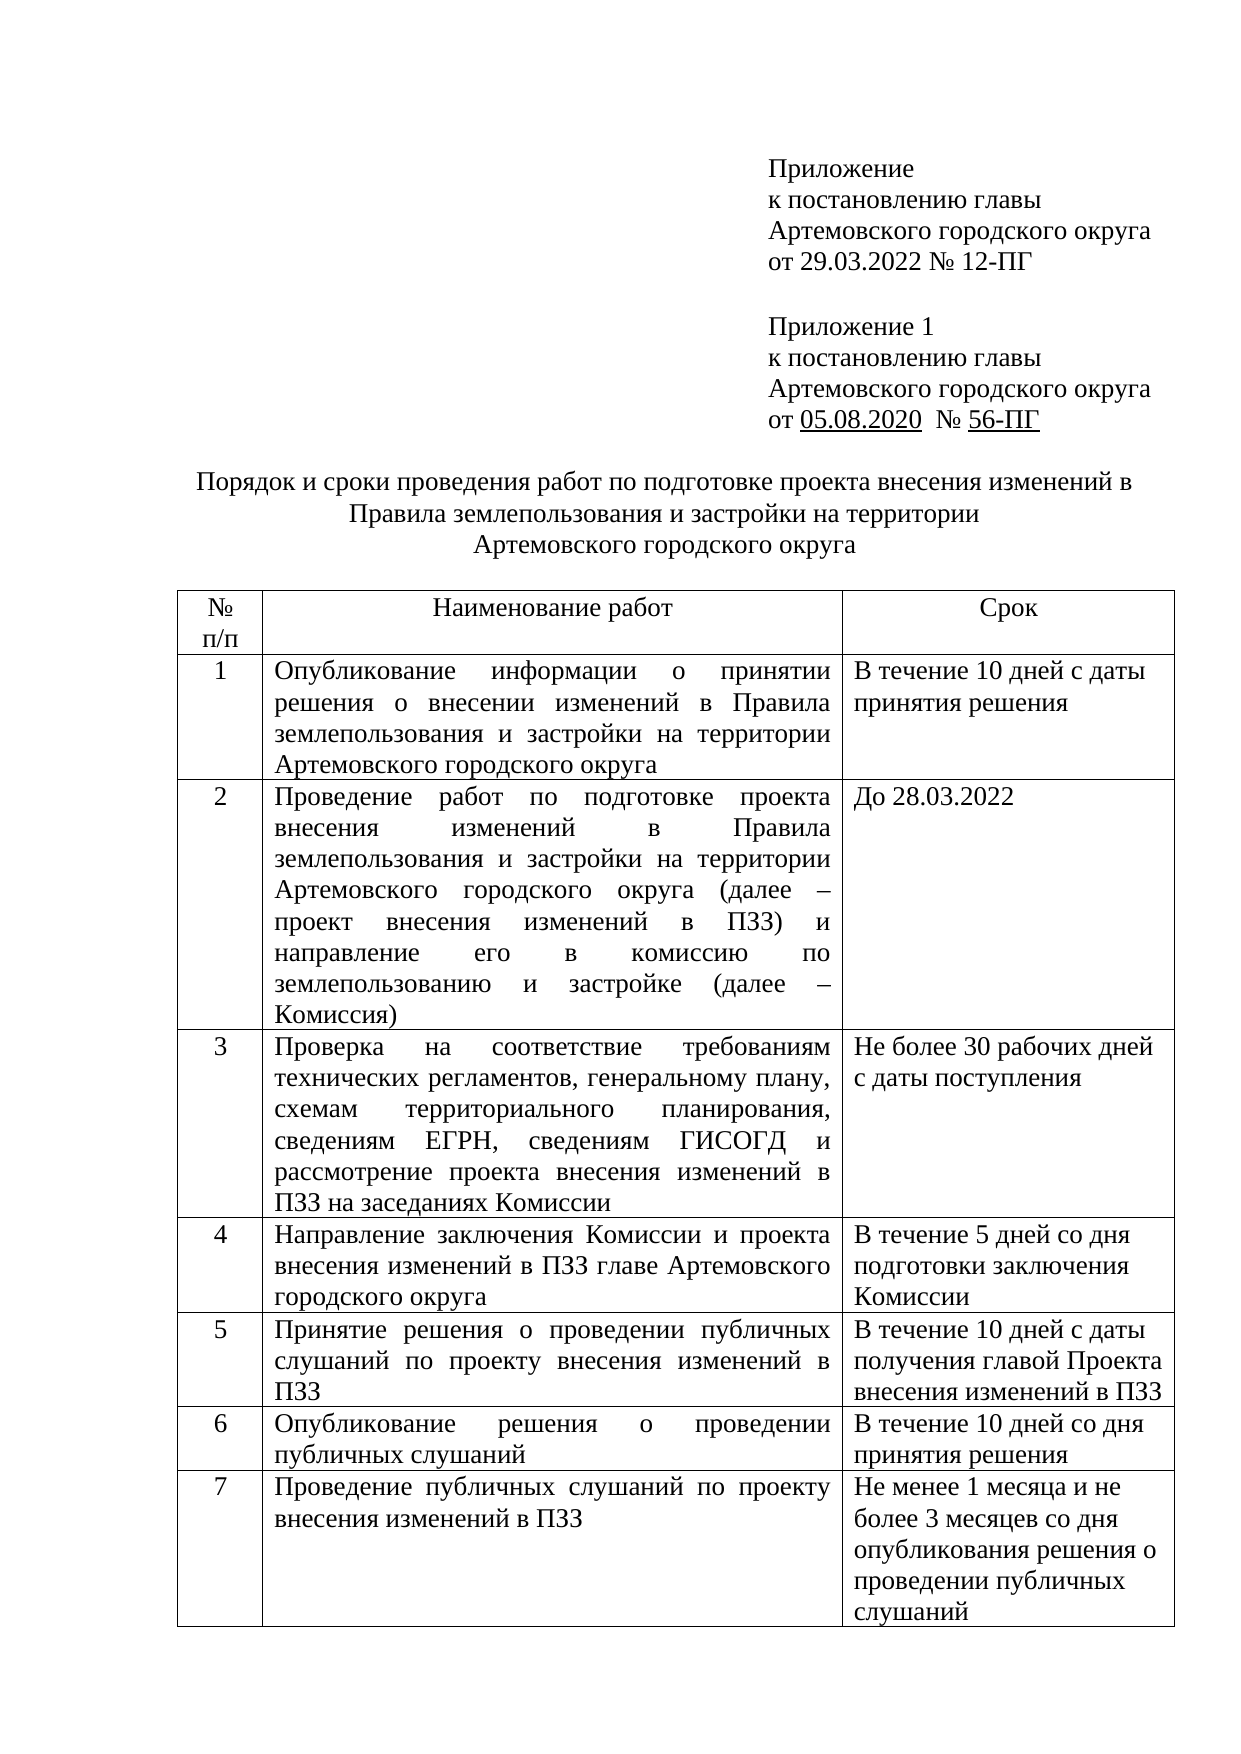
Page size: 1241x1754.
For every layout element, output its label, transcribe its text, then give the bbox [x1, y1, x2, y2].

table_cell В течение 10 дней с даты принятия решения [843, 655, 1174, 779]
table_cell Проведение публичных слушаний по проекту внесения изменений в ПЗЗ [263, 1471, 842, 1626]
table_cell До 28.03.2022 [843, 780, 1174, 1029]
table_header Срок [843, 591, 1174, 653]
table_cell В течение 10 дней с даты получения главой Проекта внесения изменений в ПЗЗ [843, 1313, 1174, 1406]
table_header № п/п [178, 591, 262, 653]
table_header Наименование работ [263, 591, 842, 653]
text Артемовского городского округа [177, 528, 1152, 559]
table_cell 4 [178, 1218, 262, 1312]
text Приложение [768, 152, 1152, 183]
text от 05.08.2020 № 56-ПГ [768, 403, 1152, 434]
table_cell Опубликование информации о принятии решения о внесении изменений в Правила землепользования и застройки на территории Артемовского городского округа [263, 655, 842, 779]
table_cell 3 [178, 1030, 262, 1217]
table_cell 1 [178, 655, 262, 779]
table_cell В течение 10 дней со дня принятия решения [843, 1407, 1174, 1469]
table_cell Проверка на соответствие требованиям технических регламентов, генеральному плану, схемам территориального планирования, сведениям ЕГРН, сведениям ГИСОГД и рассмотрение проекта внесения изменений в ПЗЗ на заседаниях Комиссии [263, 1030, 842, 1217]
table_cell Опубликование решения о проведении публичных слушаний [263, 1407, 842, 1469]
text от 29.03.2022 № 12-ПГ [768, 245, 1152, 276]
text Порядок и сроки проведения работ по подготовке проекта внесения изменений в Правила землепользования и застройки на территории [177, 466, 1152, 528]
text Приложение 1 [768, 310, 1152, 341]
text к постановлению главы [768, 341, 1152, 372]
table_cell Направление заключения Комиссии и проекта внесения изменений в ПЗЗ главе Артемовского городского округа [263, 1218, 842, 1312]
text к постановлению главы [768, 183, 1152, 214]
table_cell Не более 30 рабочих дней с даты поступления [843, 1030, 1174, 1217]
table_cell 2 [178, 780, 262, 1029]
table_cell Принятие решения о проведении публичных слушаний по проекту внесения изменений в ПЗЗ [263, 1313, 842, 1406]
table_cell Не менее 1 месяца и не более 3 месяцев со дня опубликования решения о проведении публичных слушаний [843, 1471, 1174, 1626]
table_cell 6 [178, 1407, 262, 1469]
table_cell Проведение работ по подготовке проекта внесения изменений в Правила землепользования и застройки на территории Артемовского городского округа (далее – проект внесения изменений в ПЗЗ) и направление его в комиссию по землепользованию и застройке (далее – Комиссия) [263, 780, 842, 1029]
table_cell 5 [178, 1313, 262, 1406]
text Артемовского городского округа [768, 372, 1152, 403]
table_cell 7 [178, 1471, 262, 1626]
table_cell В течение 5 дней со дня подготовки заключения Комиссии [843, 1218, 1174, 1312]
text Артемовского городского округа [768, 214, 1152, 245]
